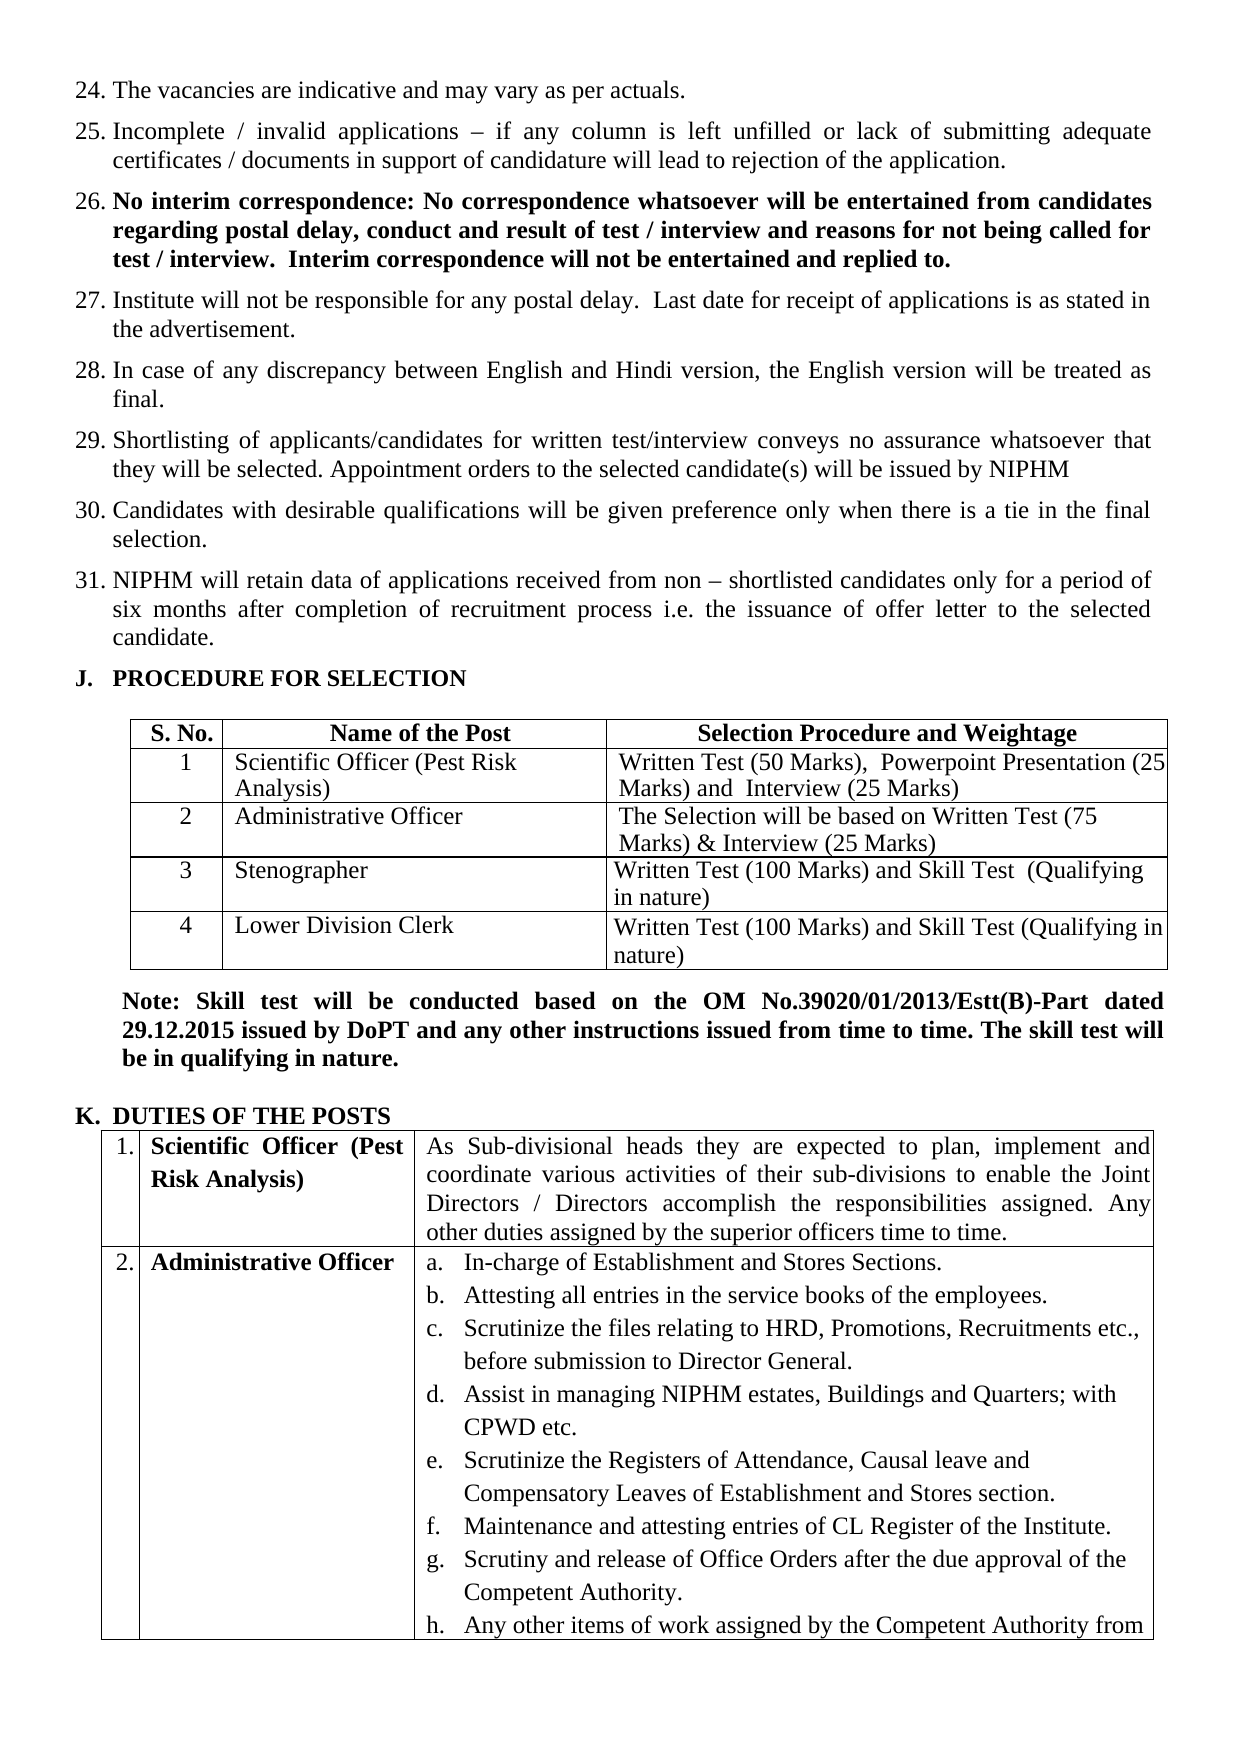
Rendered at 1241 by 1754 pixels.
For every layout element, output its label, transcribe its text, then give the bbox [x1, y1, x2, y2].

list The vacancies are indicative and may vary as per actuals. [75, 75, 1153, 104]
table_header 1. [102, 1131, 139, 1246]
list Shortlisting of applicants/candidates for written test/interview conveys no assurance whatsoever that they will be selected. Appointment orders to the selected candidate(s) will be issued by NIPHM [75, 425, 1153, 482]
list NIPHM will retain data of applications received from non – shortlisted candidates only for a period of six months after completion of recruitment process i.e. the issuance of offer letter to the selected candidate. [75, 565, 1153, 651]
list Candidates with desirable qualifications will be given preference only when there is a tie in the final selection. [75, 495, 1153, 552]
list Institute will not be responsible for any postal delay. Last date for receipt of applications is as stated in the advertisement. [75, 285, 1153, 342]
table_header Name of the Post [223, 720, 606, 748]
table_cell 2. [102, 1247, 139, 1639]
table_cell [131, 803, 222, 856]
list In case of any discrepancy between English and Hindi version, the English version will be treated as final. [75, 355, 1153, 412]
table_cell [131, 858, 222, 911]
table_header Selection Procedure and Weightage [607, 720, 1167, 748]
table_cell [415, 1247, 1153, 1639]
table_cell Written Test (100 Marks) and Skill Test (Qualifying in nature) [607, 912, 1167, 969]
table_cell The Selection will be based on Written Test (75 Marks) & Interview (25 Marks) [607, 803, 1167, 856]
table_cell [131, 912, 222, 969]
table_cell Written Test (50 Marks), Powerpoint Presentation (25 Marks) and Interview (25 Marks) [607, 749, 1167, 802]
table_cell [140, 1247, 414, 1639]
list Incomplete / invalid applications – if any column is left unfilled or lack of submitting adequate certificates / documents in support of candidature will lead to rejection of the application. [75, 116, 1153, 174]
table_cell [131, 749, 222, 802]
table_cell Administrative Officer [223, 803, 606, 856]
text Note: Skill test will be conducted based on the OM No.39020/01/2013/Estt(B)-Part dated 29.12.2015 issued by DoPT and any other instructions issued from time to time. The skill test will be in qualifying in nature. [122, 986, 1165, 1072]
table_header S. No. [131, 720, 222, 748]
list No interim correspondence: No correspondence whatsoever will be entertained from candidates regarding postal delay, conduct and result of test / interview and reasons for not being called for test / interview. Interim correspondence will not be entertained and replied to. [75, 186, 1153, 272]
table_cell Stenographer [223, 858, 606, 911]
table_cell Written Test (100 Marks) and Skill Test (Qualifying in nature) [607, 858, 1167, 911]
list DUTIES OF THE POSTS [75, 1101, 1165, 1130]
table_cell Lower Division Clerk [223, 912, 606, 969]
table_cell Scientific Officer (Pest Risk Analysis) [223, 749, 606, 802]
table_header Scientific Officer (Pest Risk Analysis) [140, 1131, 414, 1246]
list PROCEDURE FOR SELECTION [75, 664, 1165, 691]
table_header As Sub-divisional heads they are expected to plan, implement and coordinate various activities of their sub-divisions to enable the Joint Directors / Directors accomplish the responsibilities assigned. Any other duties assigned by the superior officers time to time. [415, 1131, 1153, 1246]
